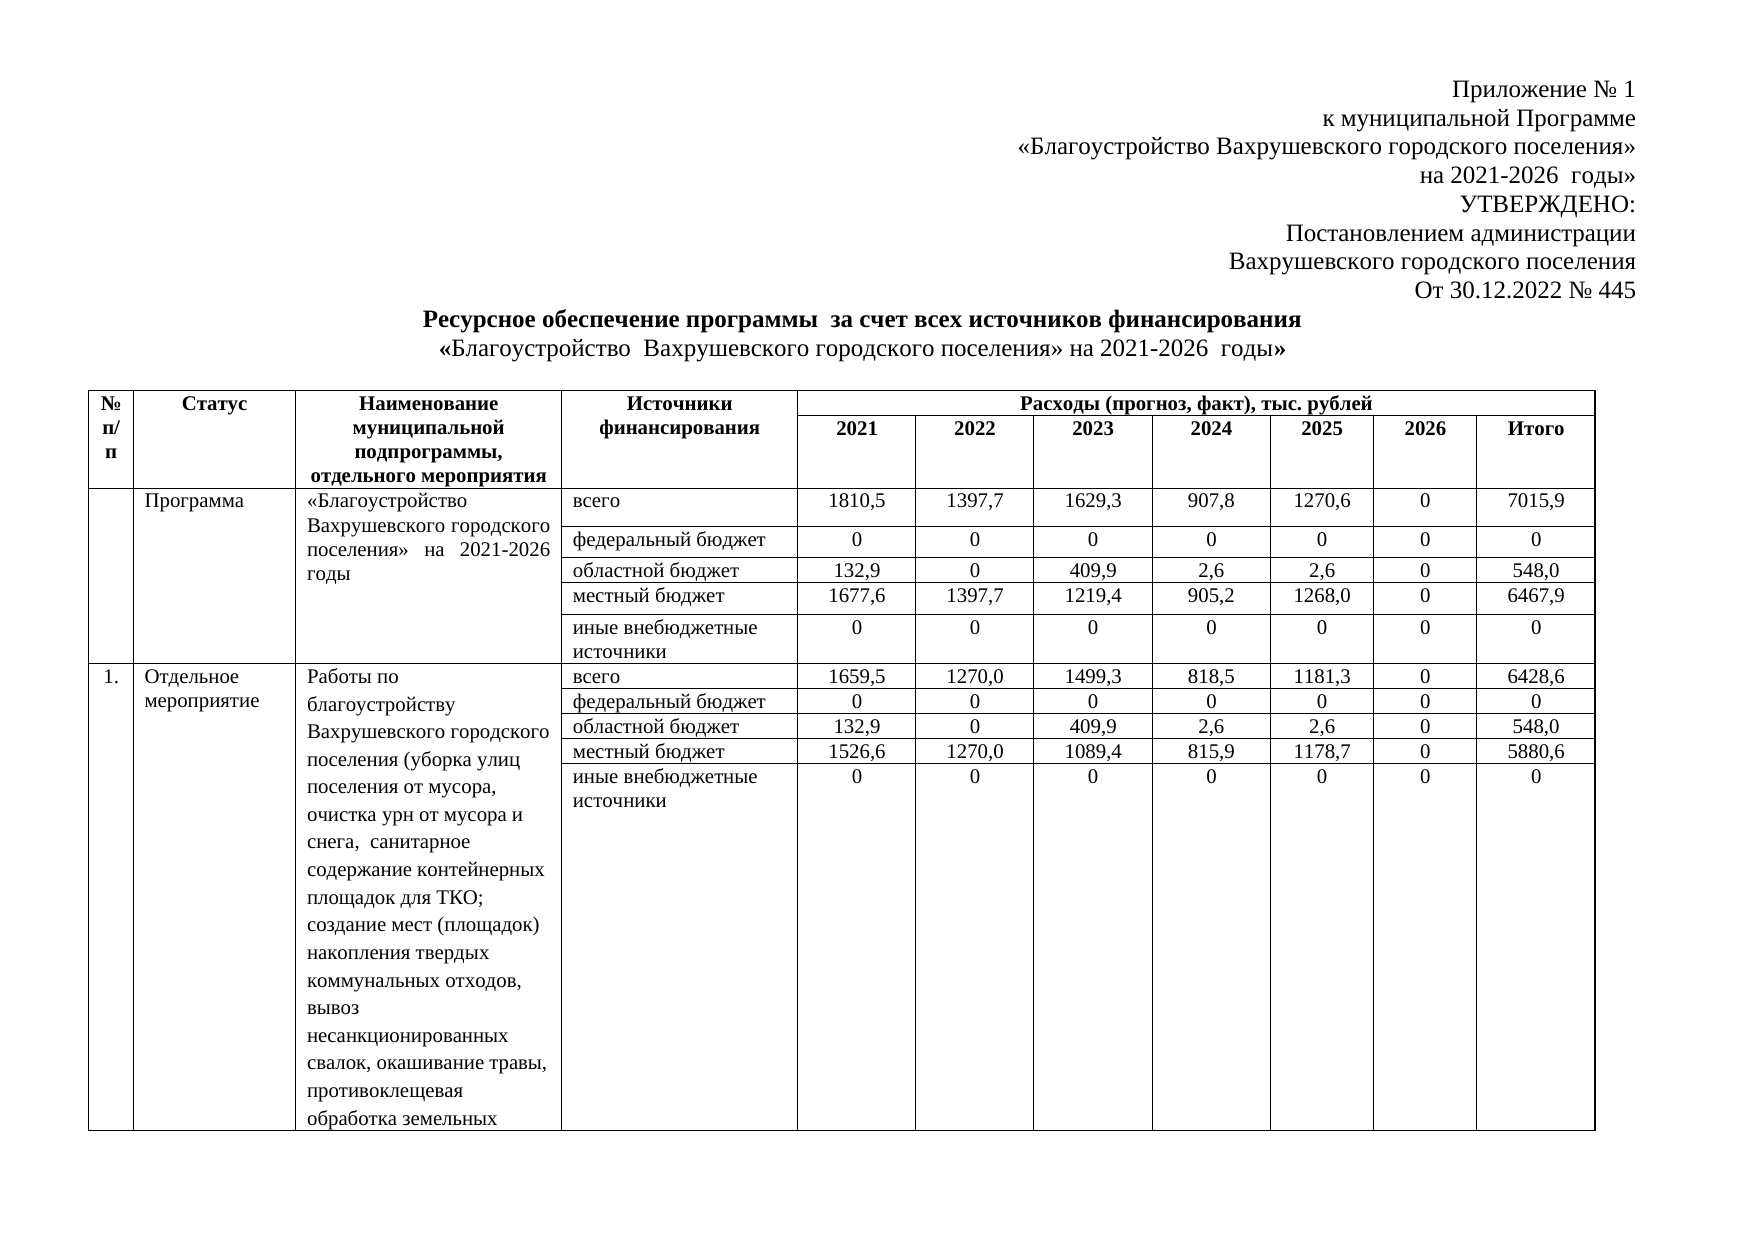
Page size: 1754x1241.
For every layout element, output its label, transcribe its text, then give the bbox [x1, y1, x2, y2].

table_cell 0 [1034, 764, 1152, 1129]
table_cell 905,2 [1153, 583, 1270, 614]
table_cell 2023 [1034, 416, 1152, 487]
table_cell Итого [1477, 416, 1594, 487]
table_cell 7015,9 [1477, 489, 1594, 526]
table_cell 0 [1153, 764, 1270, 1129]
table_cell 1270,6 [1271, 489, 1373, 526]
table_cell 548,0 [1477, 714, 1594, 738]
table_cell 815,9 [1153, 739, 1270, 763]
table_cell 0 [1271, 689, 1373, 713]
text на 2021-2026 годы» [89, 160, 1636, 189]
table_cell федеральный бюджет [562, 689, 797, 713]
table_cell 2,6 [1271, 714, 1373, 738]
table_cell 6467,9 [1477, 583, 1594, 614]
table_cell 0 [1374, 527, 1476, 557]
table_cell иные внебюджетные источники [562, 615, 797, 663]
table_cell 0 [1374, 689, 1476, 713]
table_cell местный бюджет [562, 739, 797, 763]
table_cell 818,5 [1153, 664, 1270, 688]
table_header Наименование муниципальной подпрограммы, отдельного мероприятия [296, 391, 561, 487]
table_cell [562, 764, 797, 1129]
table_cell 1397,7 [916, 583, 1033, 614]
table_cell 0 [798, 615, 915, 663]
table_cell 0 [916, 527, 1033, 557]
table_cell 0 [1271, 527, 1373, 557]
table_cell областной бюджет [562, 558, 797, 582]
table_cell 409,9 [1034, 558, 1152, 582]
table_cell 0 [1374, 739, 1476, 763]
table_cell 0 [916, 714, 1033, 738]
text От 30.12.2022 № 445 [89, 275, 1636, 304]
table_cell 0 [1477, 615, 1594, 663]
table_cell 1219,4 [1034, 583, 1152, 614]
table_cell 409,9 [1034, 714, 1152, 738]
table_cell 0 [1374, 583, 1476, 614]
table_cell 1270,0 [916, 664, 1033, 688]
table_cell Программа [134, 489, 295, 663]
text «Благоустройство Вахрушевского городского поселения» [89, 131, 1636, 160]
table_cell Работы по благоустройству Вахрушевского городского поселения (уборка улиц поселения от мусора, очистка урн от мусора и снега, санитарное содержание контейнерных площадок для ТКО; создание мест (площадок) накопления твердых коммунальных отходов, вывоз несанкционированных свалок, окашивание травы, противоклещевая обработка земельных участков, организация трудового лагеря подростков, погребение умерших, отлов безнадзорных животных) [296, 664, 561, 1129]
table_cell 6428,6 [1477, 664, 1594, 688]
table_cell 0 [916, 689, 1033, 713]
text УТВЕРЖДЕНО: [89, 189, 1636, 218]
table_cell 0 [916, 615, 1033, 663]
table_cell 2,6 [1153, 558, 1270, 582]
table_cell 1270,0 [916, 739, 1033, 763]
table_header № п/п [89, 391, 133, 487]
table_cell 0 [1374, 714, 1476, 738]
text Постановлением администрации [89, 218, 1636, 246]
table_cell 132,9 [798, 714, 915, 738]
table_cell 0 [798, 764, 915, 1129]
table_cell 2025 [1271, 416, 1373, 487]
table_cell 0 [1374, 764, 1476, 1129]
table_cell всего [562, 489, 797, 526]
table_cell всего [562, 664, 797, 688]
table_cell 1499,3 [1034, 664, 1152, 688]
table_cell 0 [1153, 689, 1270, 713]
text «Благоустройство Вахрушевского городского поселения» на 2021-2026 годы» [89, 333, 1636, 361]
table_header Статус [134, 391, 295, 487]
table_cell 0 [916, 764, 1033, 1129]
table_cell 0 [798, 527, 915, 557]
table_cell 1659,5 [798, 664, 915, 688]
table_cell 1089,4 [1034, 739, 1152, 763]
table_cell 5880,6 [1477, 739, 1594, 763]
table_cell 1629,3 [1034, 489, 1152, 526]
table_cell 0 [1034, 689, 1152, 713]
table_cell 0 [1271, 764, 1373, 1129]
table_cell 1181,3 [1271, 664, 1373, 688]
table_cell 1397,7 [916, 489, 1033, 526]
table_cell 2,6 [1271, 558, 1373, 582]
table_cell федеральный бюджет [562, 527, 797, 557]
table_cell 0 [1374, 615, 1476, 663]
table_cell 132,9 [798, 558, 915, 582]
table_cell 1268,0 [1271, 583, 1373, 614]
table_cell 1526,6 [798, 739, 915, 763]
table_header Источники финансирования [562, 391, 797, 487]
table_cell 0 [1034, 527, 1152, 557]
table_cell 0 [1153, 527, 1270, 557]
table_cell 0 [1034, 615, 1152, 663]
table_cell местный бюджет [562, 583, 797, 614]
table_cell 0 [1477, 764, 1594, 1129]
table_cell 0 [798, 689, 915, 713]
table_cell [89, 489, 133, 663]
table_cell 0 [1477, 527, 1594, 557]
table_header Расходы (прогноз, факт), тыс. рублей [798, 391, 1594, 415]
table_cell «Благоустройство Вахрушевского городского поселения» на 2021-2026 годы [296, 489, 561, 663]
text Ресурсное обеспечение программы за счет всех источников финансирования [89, 304, 1636, 333]
table_cell 0 [1477, 689, 1594, 713]
table_cell 0 [1374, 664, 1476, 688]
table_cell 1. [89, 664, 133, 1129]
table_cell 2,6 [1153, 714, 1270, 738]
table_cell 0 [1374, 558, 1476, 582]
table_cell 0 [1271, 615, 1373, 663]
table_cell 0 [1153, 615, 1270, 663]
table_cell Отдельное мероприятие [134, 664, 295, 1129]
table_cell 2024 [1153, 416, 1270, 487]
text Приложение № 1 [89, 74, 1636, 103]
table_cell 548,0 [1477, 558, 1594, 582]
table_cell 907,8 [1153, 489, 1270, 526]
table_cell 2026 [1374, 416, 1476, 487]
table_cell 2021 [798, 416, 915, 487]
table_cell 2022 [916, 416, 1033, 487]
table_cell 0 [1374, 489, 1476, 526]
table_cell 1810,5 [798, 489, 915, 526]
table_cell 1677,6 [798, 583, 915, 614]
table_cell 1178,7 [1271, 739, 1373, 763]
table_cell областной бюджет [562, 714, 797, 738]
text Вахрушевского городского поселения [89, 246, 1636, 275]
table_cell 0 [916, 558, 1033, 582]
text к муниципальной Программе [89, 103, 1636, 131]
